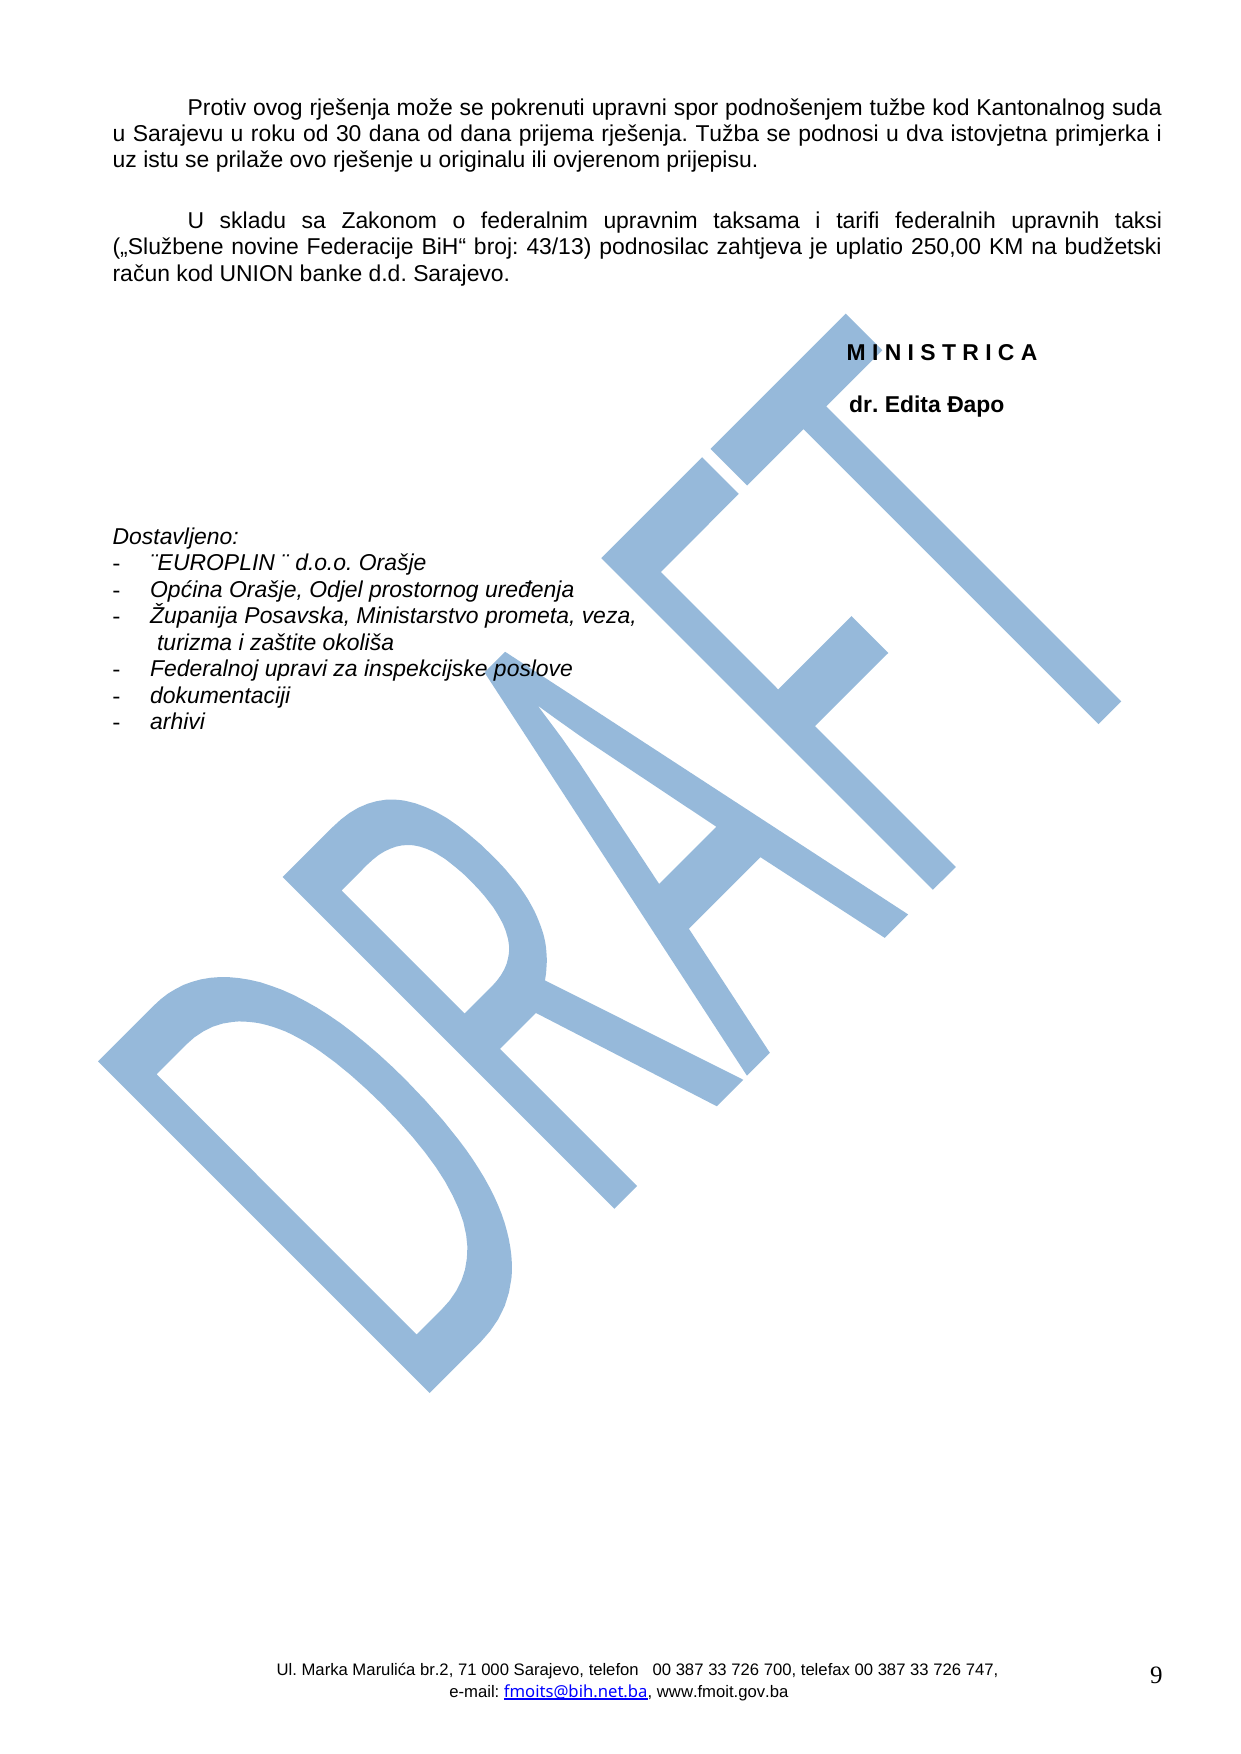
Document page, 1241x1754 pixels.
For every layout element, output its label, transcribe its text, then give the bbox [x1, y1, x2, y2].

text Protiv ovog rješenja može se pokrenuti upravni spor podnošenjem tužbe kod Kantonalnog suda u Sarajevu u roku od 30 dana od dana prijema rješenja. Tužba se podnosi u dva istovjetna primjerka i uz istu se prilaže ovo rješenje u originalu ili ovjerenom prijepisu. [112, 94, 1162, 173]
list dokumentaciji [112, 682, 1162, 708]
list Općina Orašje, Odjel prostornog uređenja [112, 576, 1162, 602]
list arhivi [112, 708, 1162, 734]
list ¨EUROPLIN ¨ d.o.o. Orašje [112, 549, 1162, 576]
list Federalnoj upravi za inspekcijske poslove [112, 655, 1162, 682]
list Županija Posavska, Ministarstvo prometa, veza, [112, 602, 1162, 629]
text dr. Edita Đapo [112, 391, 1162, 418]
text M I N I S T R I C A [112, 338, 1162, 365]
text Dostavljeno: [112, 523, 1162, 549]
text U skladu sa Zakonom o federalnim upravnim taksama i tarifi federalnih upravnih taksi („Službene novine Federacije BiH“ broj: 43/13) podnosilac zahtjeva je uplatio 250,00 KM na budžetski račun kod UNION banke d.d. Sarajevo. [112, 207, 1162, 286]
text turizma i zaštite okoliša [112, 629, 1162, 655]
